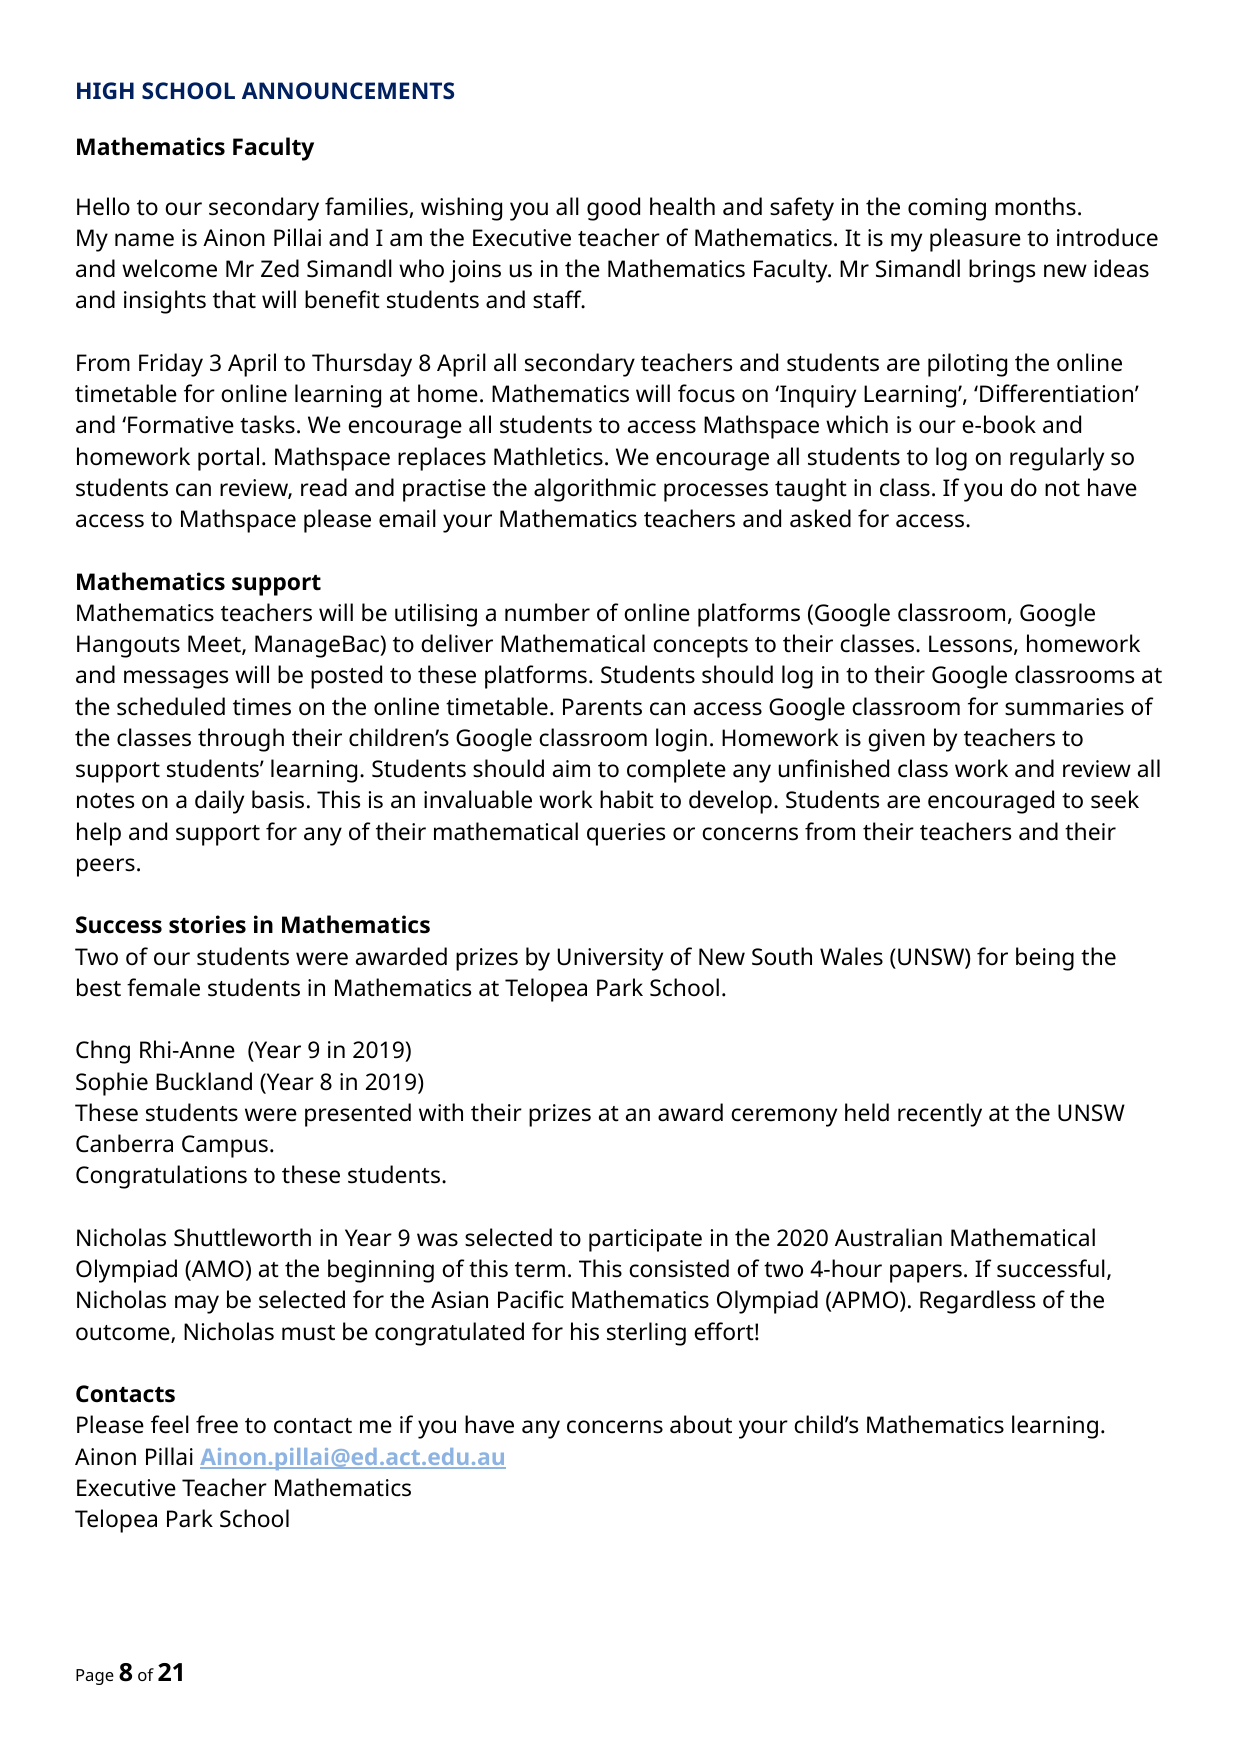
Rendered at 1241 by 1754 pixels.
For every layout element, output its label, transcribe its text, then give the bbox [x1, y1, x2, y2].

text Ainon Pillai Ainon.pillai@ed.act.edu.au [75, 1441, 1165, 1472]
subtitle HIGH SCHOOL ANNOUNCEMENTS [75, 75, 1165, 106]
text These students were presented with their prizes at an award ceremony held recently at the UNSW Canberra Campus. [75, 1097, 1165, 1159]
text Please feel free to contact me if you have any concerns about your child’s Mathematics learning. [75, 1409, 1165, 1441]
text Congratulations to these students. [75, 1159, 1165, 1191]
text Mathematics Faculty [75, 131, 1165, 163]
text Sophie Buckland (Year 8 in 2019) [75, 1066, 1165, 1097]
text Success stories in Mathematics [75, 909, 1165, 941]
text Contacts [75, 1378, 1165, 1409]
text Hello to our secondary families, wishing you all good health and safety in the coming months. [75, 191, 1165, 222]
text My name is Ainon Pillai and I am the Executive teacher of Mathematics. It is my pleasure to introduce and welcome Mr Zed Simandl who joins us in the Mathematics Faculty. Mr Simandl brings new ideas and insights that will benefit students and staff. [75, 222, 1165, 316]
text Telopea Park School [75, 1503, 1165, 1534]
text Chng Rhi-Anne (Year 9 in 2019) [75, 1034, 1165, 1066]
text Executive Teacher Mathematics [75, 1472, 1165, 1503]
text Nicholas Shuttleworth in Year 9 was selected to participate in the 2020 Australian Mathematical Olympiad (AMO) at the beginning of this term. This consisted of two 4-hour papers. If successful, Nicholas may be selected for the Asian Pacific Mathematics Olympiad (APMO). Regardless of the outcome, Nicholas must be congratulated for his sterling effort! [75, 1222, 1165, 1347]
text From Friday 3 April to Thursday 8 April all secondary teachers and students are piloting the online timetable for online learning at home. Mathematics will focus on ‘Inquiry Learning’, ‘Differentiation’ and ‘Formative tasks. We encourage all students to access Mathspace which is our e-book and homework portal. Mathspace replaces Mathletics. We encourage all students to log on regularly so students can review, read and practise the algorithmic processes taught in class. If you do not have access to Mathspace please email your Mathematics teachers and asked for access. [75, 347, 1165, 534]
text Mathematics teachers will be utilising a number of online platforms (Google classroom, Google Hangouts Meet, ManageBac) to deliver Mathematical concepts to their classes. Lessons, homework and messages will be posted to these platforms. Students should log in to their Google classrooms at the scheduled times on the online timetable. Parents can access Google classroom for summaries of the classes through their children’s Google classroom login. Homework is given by teachers to support students’ learning. Students should aim to complete any unfinished class work and review all notes on a daily basis. This is an invaluable work habit to develop. Students are encouraged to seek help and support for any of their mathematical queries or concerns from their teachers and their peers. [75, 597, 1165, 878]
text Two of our students were awarded prizes by University of New South Wales (UNSW) for being the best female students in Mathematics at Telopea Park School. [75, 941, 1165, 1003]
text Mathematics support [75, 566, 1165, 597]
